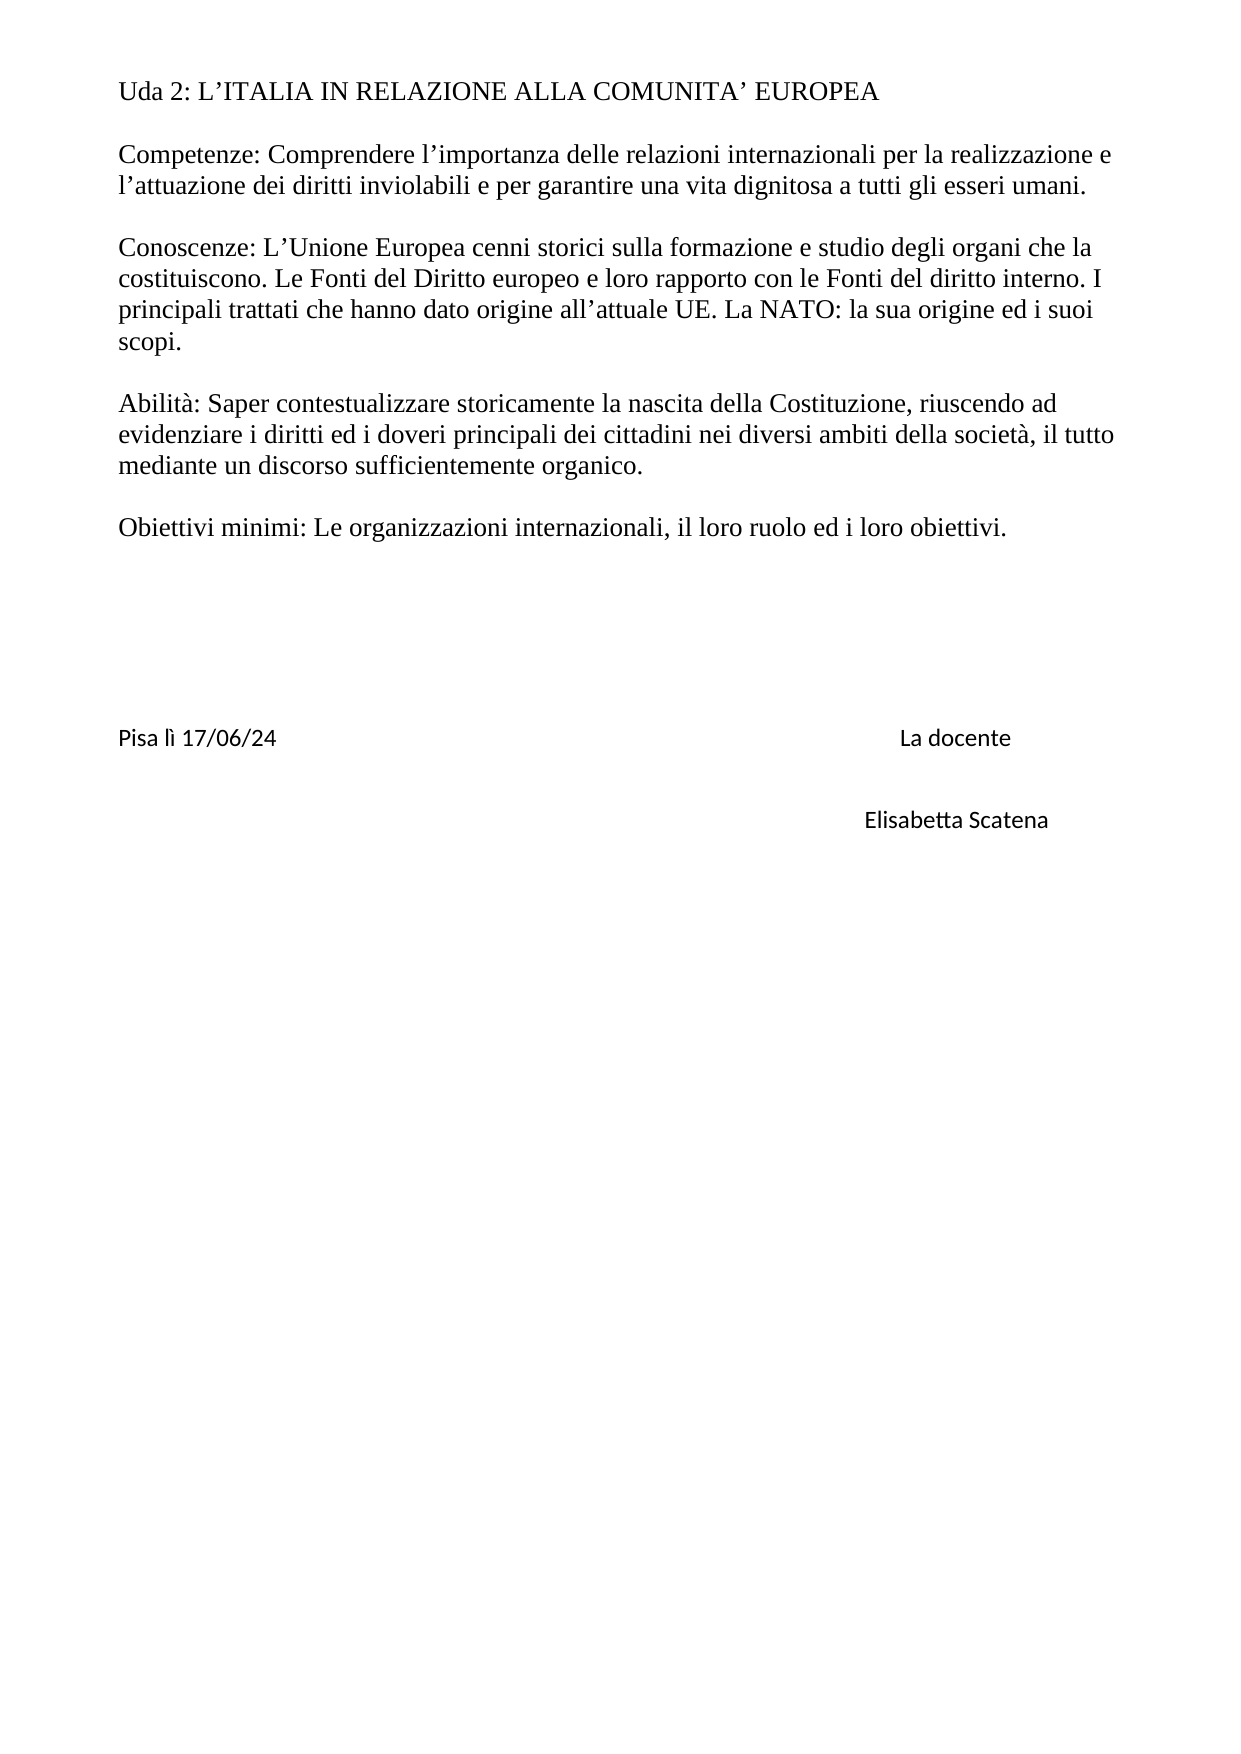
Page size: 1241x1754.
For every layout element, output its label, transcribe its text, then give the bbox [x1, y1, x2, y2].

text Uda 2: L’ITALIA IN RELAZIONE ALLA COMUNITA’ EUROPEA [118, 76, 1122, 107]
text Abilità: Saper contestualizzare storicamente la nascita della Costituzione, riuscendo ad evidenziare i diritti ed i doveri principali dei cittadini nei diversi ambiti della società, il tutto mediante un discorso sufficientemente organico. [118, 387, 1122, 480]
text Conoscenze: L’Unione Europea cenni storici sulla formazione e studio degli organi che la costituiscono. Le Fonti del Diritto europeo e loro rapporto con le Fonti del diritto interno. I principali trattati che hanno dato origine all’attuale UE. La NATO: la sua origine ed i suoi scopi. [118, 231, 1122, 356]
text Pisa lì 17/06/24 La docente [118, 722, 1122, 753]
text Competenze: Comprendere l’importanza delle relazioni internazionali per la realizzazione e l’attuazione dei diritti inviolabili e per garantire una vita dignitosa a tutti gli esseri umani. [118, 138, 1122, 200]
text Elisabetta Scatena [118, 804, 1122, 834]
text Obiettivi minimi: Le organizzazioni internazionali, il loro ruolo ed i loro obiettivi. [118, 512, 1122, 543]
